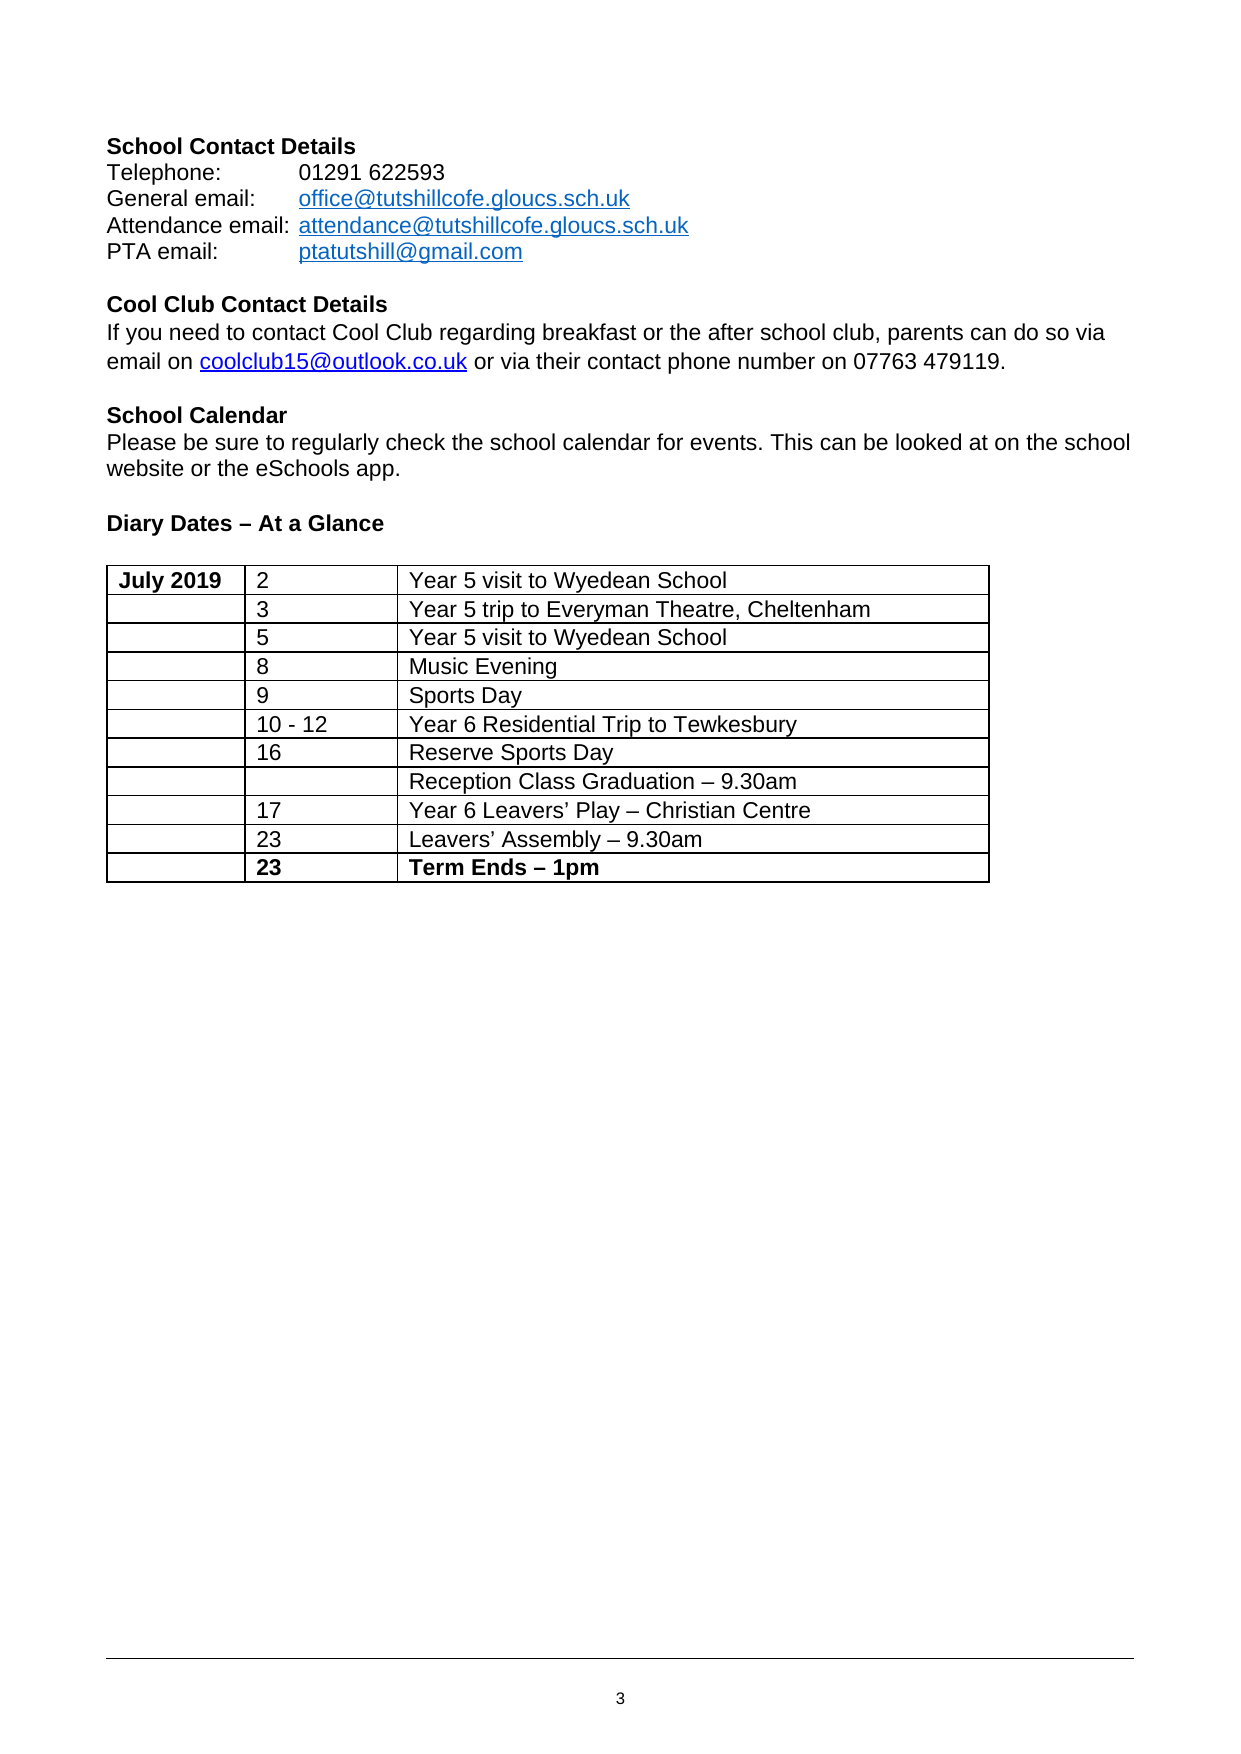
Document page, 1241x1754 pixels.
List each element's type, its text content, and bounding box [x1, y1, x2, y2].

text Attendance email: attendance@tutshillcofe.gloucs.sch.uk [106, 212, 1134, 238]
table_cell Leavers’ Assembly – 9.30am [398, 825, 988, 852]
text Please be sure to regularly check the school calendar for events. This can be looked at on the school website or the eSchools app. [106, 429, 1134, 482]
table_cell Year 6 Leavers’ Play – Christian Centre [398, 796, 988, 823]
table_cell [108, 768, 244, 795]
table_cell Year 6 Residential Trip to Tewkesbury [398, 710, 988, 737]
table_cell 17 [246, 796, 397, 823]
text If you need to contact Cool Club regarding breakfast or the after school club, parents can do so via email on coolclub15@outlook.co.uk or via their contact phone number on 07763 479119. [106, 319, 1134, 374]
text Cool Club Contact Details [106, 291, 1134, 317]
table_cell Reception Class Graduation – 9.30am [398, 768, 988, 795]
table_cell [108, 653, 244, 680]
table_cell 3 [246, 595, 397, 622]
text General email: office@tutshillcofe.gloucs.sch.uk [106, 185, 1134, 212]
table_cell 8 [246, 653, 397, 680]
table_cell 23 [246, 854, 397, 881]
table_cell [108, 595, 244, 622]
table_cell 16 [246, 739, 397, 766]
table_cell Sports Day [398, 681, 988, 708]
text Telephone: 01291 622593 [106, 159, 1134, 185]
table_cell Music Evening [398, 653, 988, 680]
table_cell Year 5 trip to Everyman Theatre, Cheltenham [398, 595, 988, 622]
table_cell [108, 624, 244, 651]
table_cell [108, 825, 244, 852]
table_cell [246, 768, 397, 795]
table_cell [108, 854, 244, 881]
table_cell [108, 739, 244, 766]
table_cell Reserve Sports Day [398, 739, 988, 766]
table_cell 10 - 12 [246, 710, 397, 737]
table_header Year 5 visit to Wyedean School [398, 566, 988, 593]
table_cell 23 [246, 825, 397, 852]
table_cell 5 [246, 624, 397, 651]
text PTA email: ptatutshill@gmail.com [106, 238, 1134, 264]
text School Contact Details [106, 133, 1134, 159]
table_cell [108, 681, 244, 708]
table_cell Term Ends – 1pm [398, 854, 988, 881]
table_header 2 [246, 566, 397, 593]
table_cell 9 [246, 681, 397, 708]
table_cell [108, 796, 244, 823]
table_cell Year 5 visit to Wyedean School [398, 624, 988, 651]
text School Calendar [106, 402, 1134, 429]
table_header July 2019 [108, 566, 244, 593]
text Diary Dates – At a Glance [106, 510, 1134, 536]
table_cell [108, 710, 244, 737]
